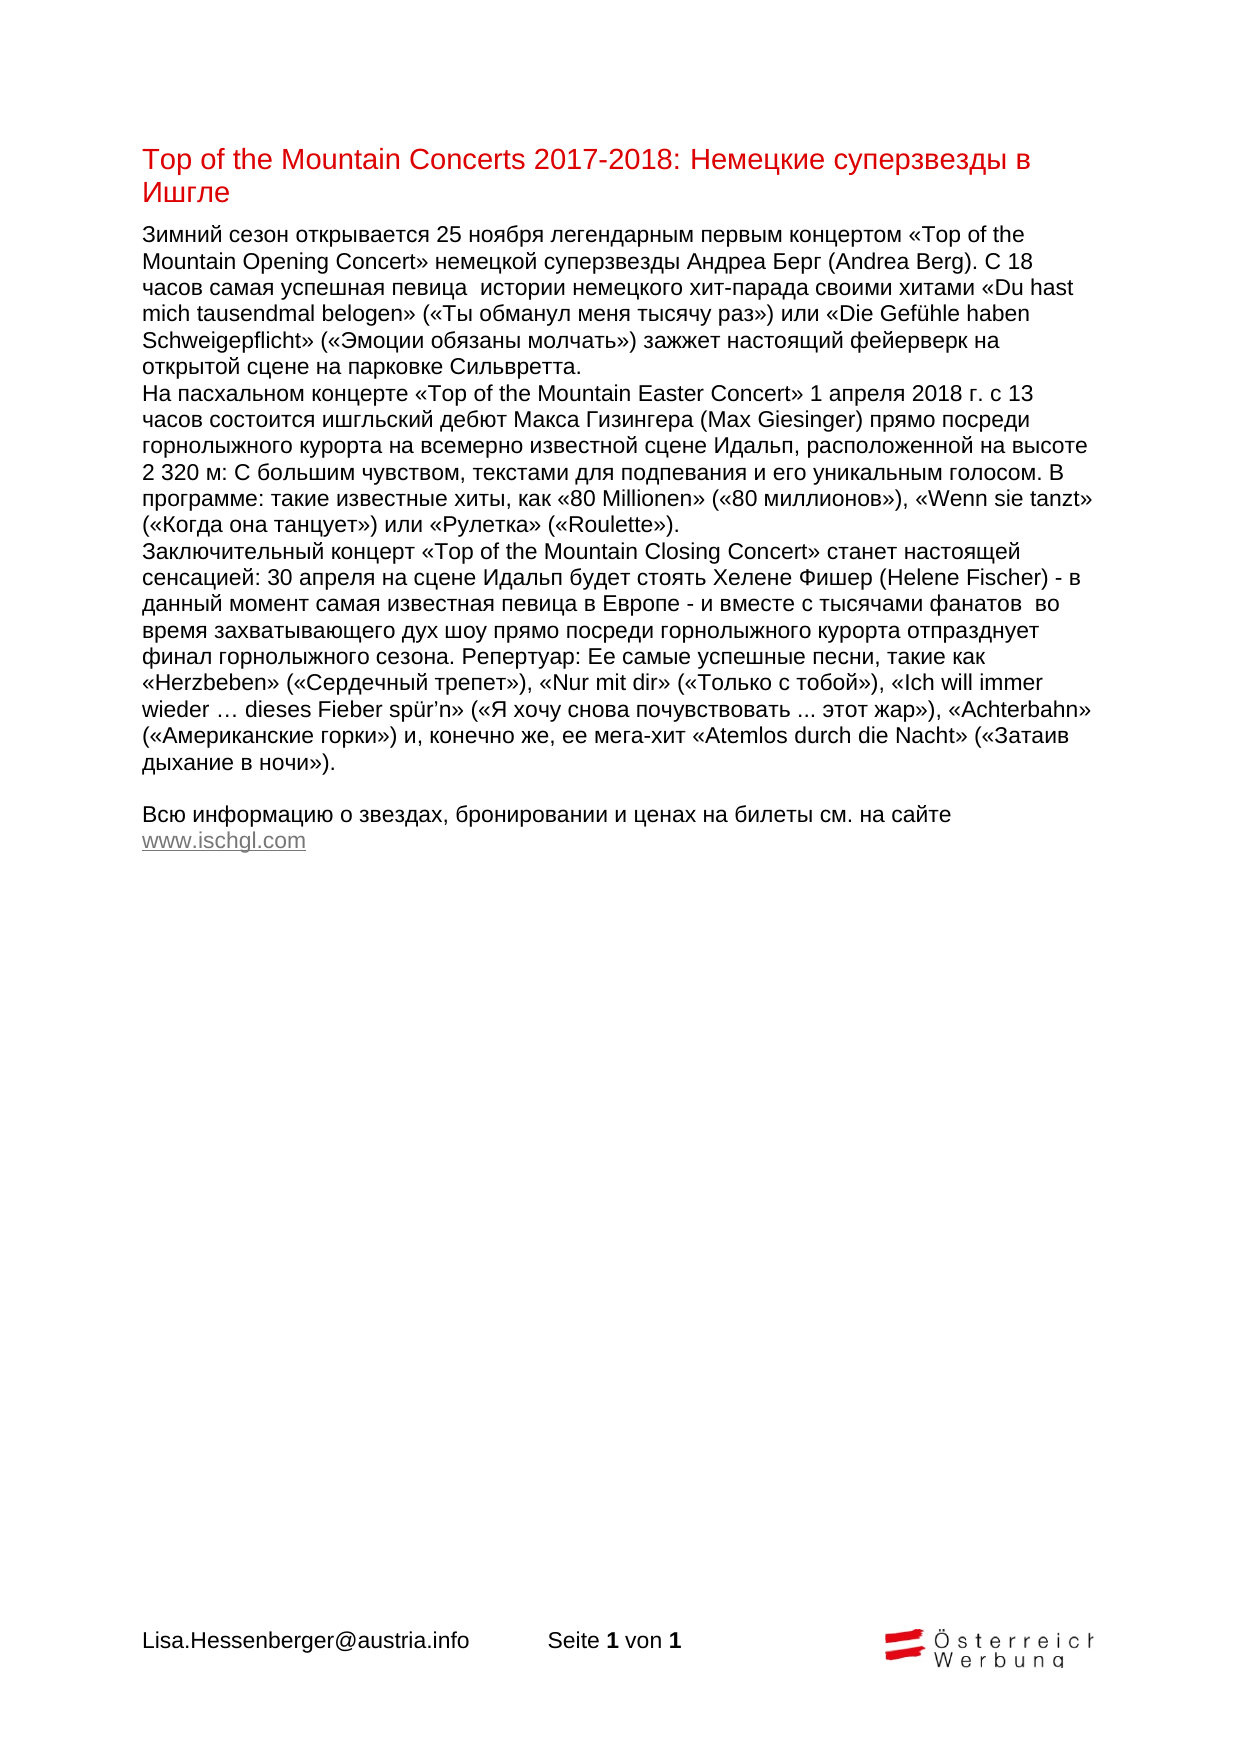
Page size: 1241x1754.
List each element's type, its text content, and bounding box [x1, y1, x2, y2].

text Заключительный концерт «Top of the Mountain Closing Concert» станет настоящей сенсацией: 30 апреля на сцене Идальп будет стоять Хелене Фишер (Helene Fischer) - в данный момент самая известная певица в Европе - и вместе с тысячами фанатов во время захватывающего дух шоу прямо посреди горнолыжного курорта отпразднует финал горнолыжного сезона. Репертуар: Ее самые успешные песни, такие как «Herzbeben» («Сердечный трепет»), «Nur mit dir» («Только с тобой»), «Ich will immer wieder … dieses Fieber spür’n» («Я хочу снова почувствовать ... этот жар»), «Achterbahn» («Американские горки») и, конечно же, ее мега-хит «Atemlos durch die Nacht» («Затаив дыхание в ночи»). [142, 538, 1098, 775]
text Всю информацию о звездах, бронировании и ценах на билеты см. на сайте www.ischgl.com [142, 801, 1098, 854]
subtitle Top of the Mountain Concerts 2017-2018: Немецкие суперзвезды в Ишгле [142, 142, 1098, 209]
text Зимний сезон открывается 25 ноября легендарным первым концертом «Top of the Mountain Opening Concert» немецкой суперзвезды Андреа Берг (Andrea Berg). С 18 часов самая успешная певица истории немецкого хит-парада своими хитами «Du hast mich tausendmal belogen» («Ты обманул меня тысячу раз») или «Die Gefühle haben Schweigepflicht» («Эмоции обязаны молчать») зажжет настоящий фейерверк на открытой сцене на парковке Сильвретта. [142, 221, 1098, 379]
text На пасхальном концерте «Top of the Mountain Easter Concert» 1 апреля 2018 г. с 13 часов состоится ишгльский дебют Макса Гизингера (Max Giesinger) прямо посреди горнолыжного курорта на всемерно известной сцене Идальп, расположенной на высоте 2 320 м: С большим чувством, текстами для подпевания и его уникальным голосом. В программе: такие известные хиты, как «80 Millionen» («80 миллионов»), «Wenn sie tanzt» («Когда она танцует») или «Рулетка» («Roulette»). [142, 379, 1098, 538]
picture [883, 1629, 1094, 1667]
